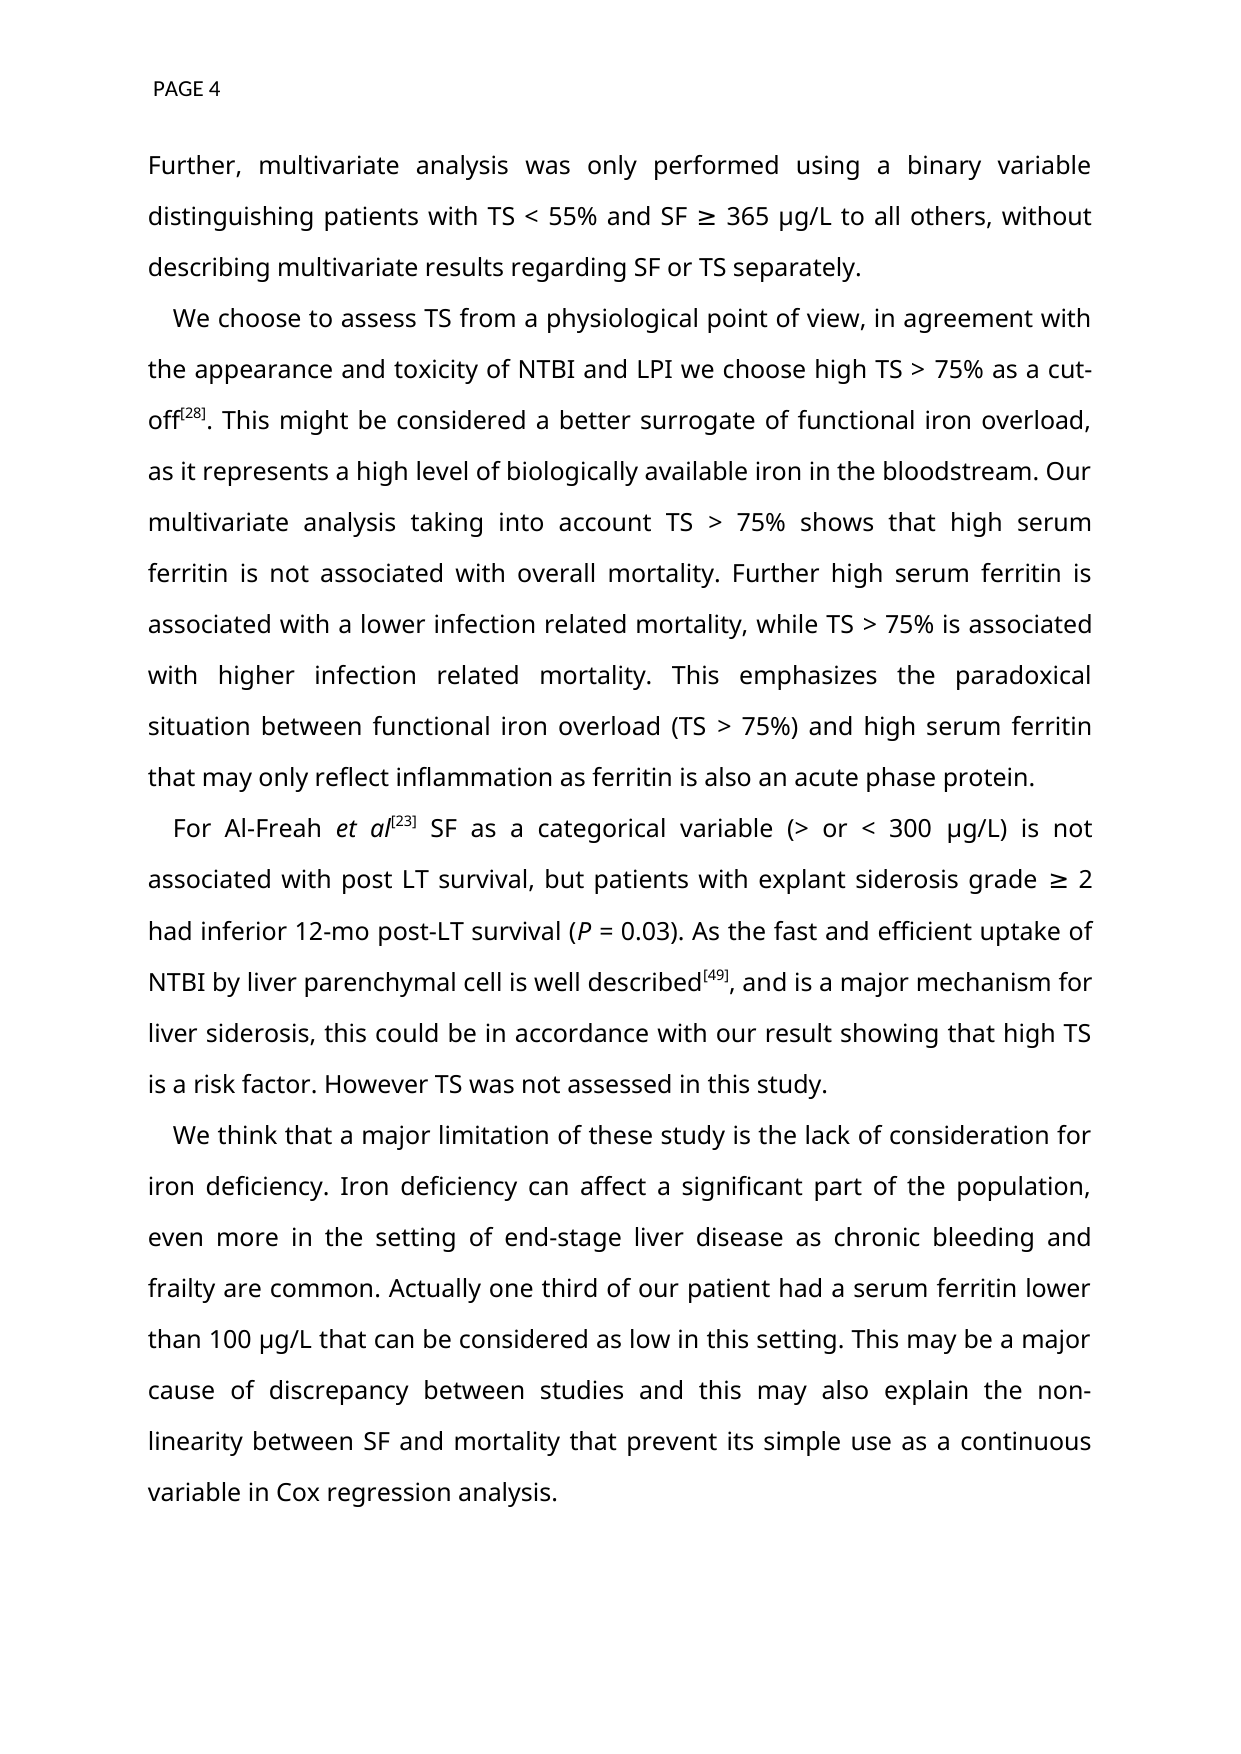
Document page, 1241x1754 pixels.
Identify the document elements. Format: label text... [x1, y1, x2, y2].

text We choose to assess TS from a physiological point of view, in agreement with the appearance and toxicity of NTBI and LPI we choose high TS > 75% as a cut-off[28]. This might be considered a better surrogate of functional iron overload, as it represents a high level of biologically available iron in the bloodstream. Our multivariate analysis taking into account TS > 75% shows that high serum ferritin is not associated with overall mortality. Further high serum ferritin is associated with a lower infection related mortality, while TS > 75% is associated with higher infection related mortality. This emphasizes the paradoxical situation between functional iron overload (TS > 75%) and high serum ferritin that may only reflect inflammation as ferritin is also an acute phase protein. [148, 301, 1093, 794]
text We think that a major limitation of these study is the lack of consideration for iron deficiency. Iron deficiency can affect a significant part of the population, even more in the setting of end-stage liver disease as chronic bleeding and frailty are common. Actually one third of our patient had a serum ferritin lower than 100 µg/L that can be considered as low in this setting. This may be a major cause of discrepancy between studies and this may also explain the non-linearity between SF and mortality that prevent its simple use as a continuous variable in Cox regression analysis. [148, 1117, 1093, 1509]
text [148, 148, 1093, 284]
text For Al-Freah et al[23] SF as a categorical variable (> or < 300 µg/L) is not associated with post LT survival, but patients with explant siderosis grade ≥ 2 had inferior 12-mo post-LT survival (P = 0.03). As the fast and efficient uptake of NTBI by liver parenchymal cell is well described[49], and is a major mechanism for liver siderosis, this could be in accordance with our result showing that high TS is a risk factor. However TS was not assessed in this study. [148, 811, 1093, 1100]
